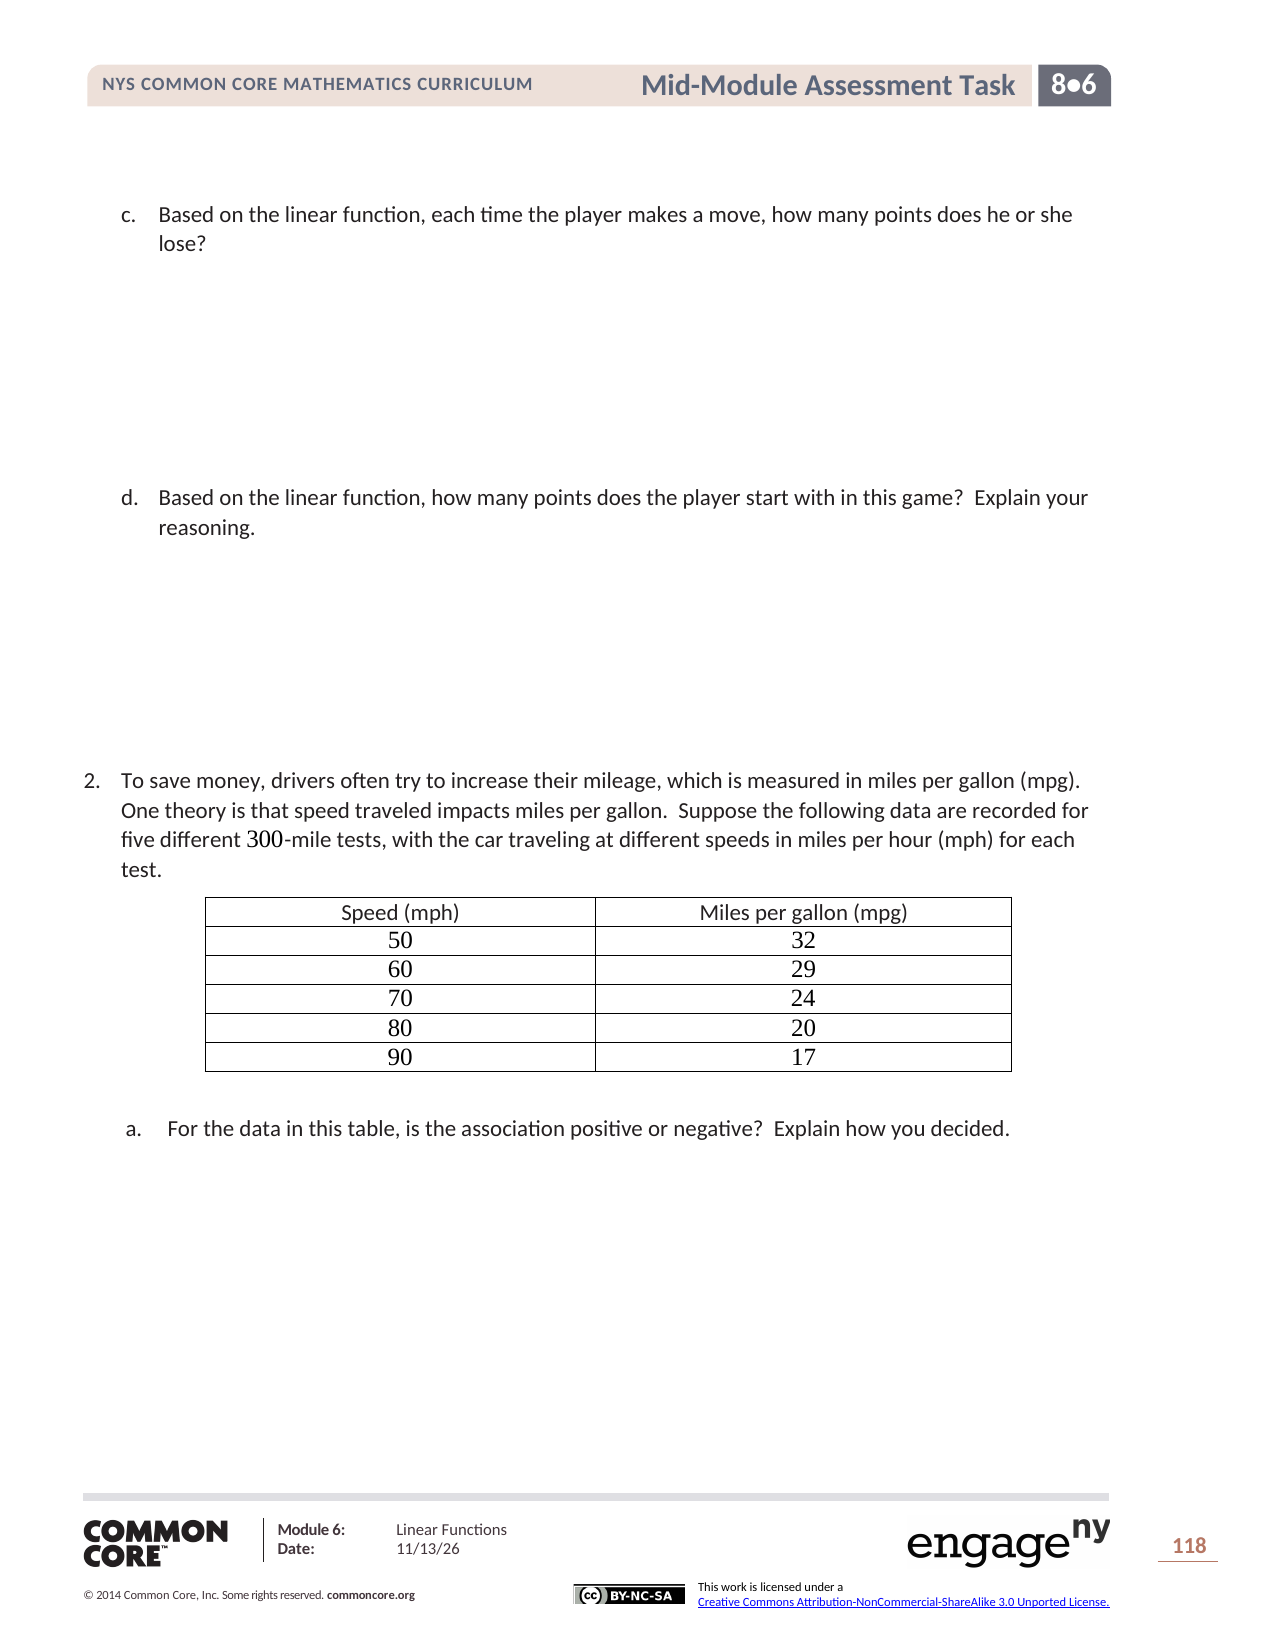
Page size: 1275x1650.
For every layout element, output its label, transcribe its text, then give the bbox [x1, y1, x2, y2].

table_cell [206, 927, 595, 955]
table_cell [596, 956, 1011, 984]
table_cell [206, 1043, 595, 1071]
table_header Miles per gallon (mpg) [596, 898, 1011, 926]
table_cell [206, 956, 595, 984]
table_cell [596, 985, 1011, 1013]
picture [906, 1515, 1110, 1569]
list Based on the linear function, each time the player makes a move, how many points does he or she lose? [121, 200, 1108, 257]
picture [79, 1515, 232, 1572]
table_cell [596, 1043, 1011, 1071]
table_cell [596, 1014, 1011, 1042]
list Based on the linear function, how many points does the player start with in this game? Explain your reasoning. [121, 483, 1108, 541]
picture [572, 1584, 685, 1604]
table_cell [596, 927, 1011, 955]
table_cell [206, 1014, 595, 1042]
table_cell [206, 985, 595, 1013]
table_header Speed (mph) [206, 898, 595, 926]
list To save money, drivers often try to increase their mileage, which is measured in miles per gallon (mpg). One theory is that speed traveled impacts miles per gallon. Suppose the following data are recorded for five different -mile tests, with the car traveling at different speeds in miles per hour (mph) for each test. [83, 767, 1108, 883]
list For the data in this table, is the association positive or negative? Explain how you decided. [125, 1114, 1108, 1142]
